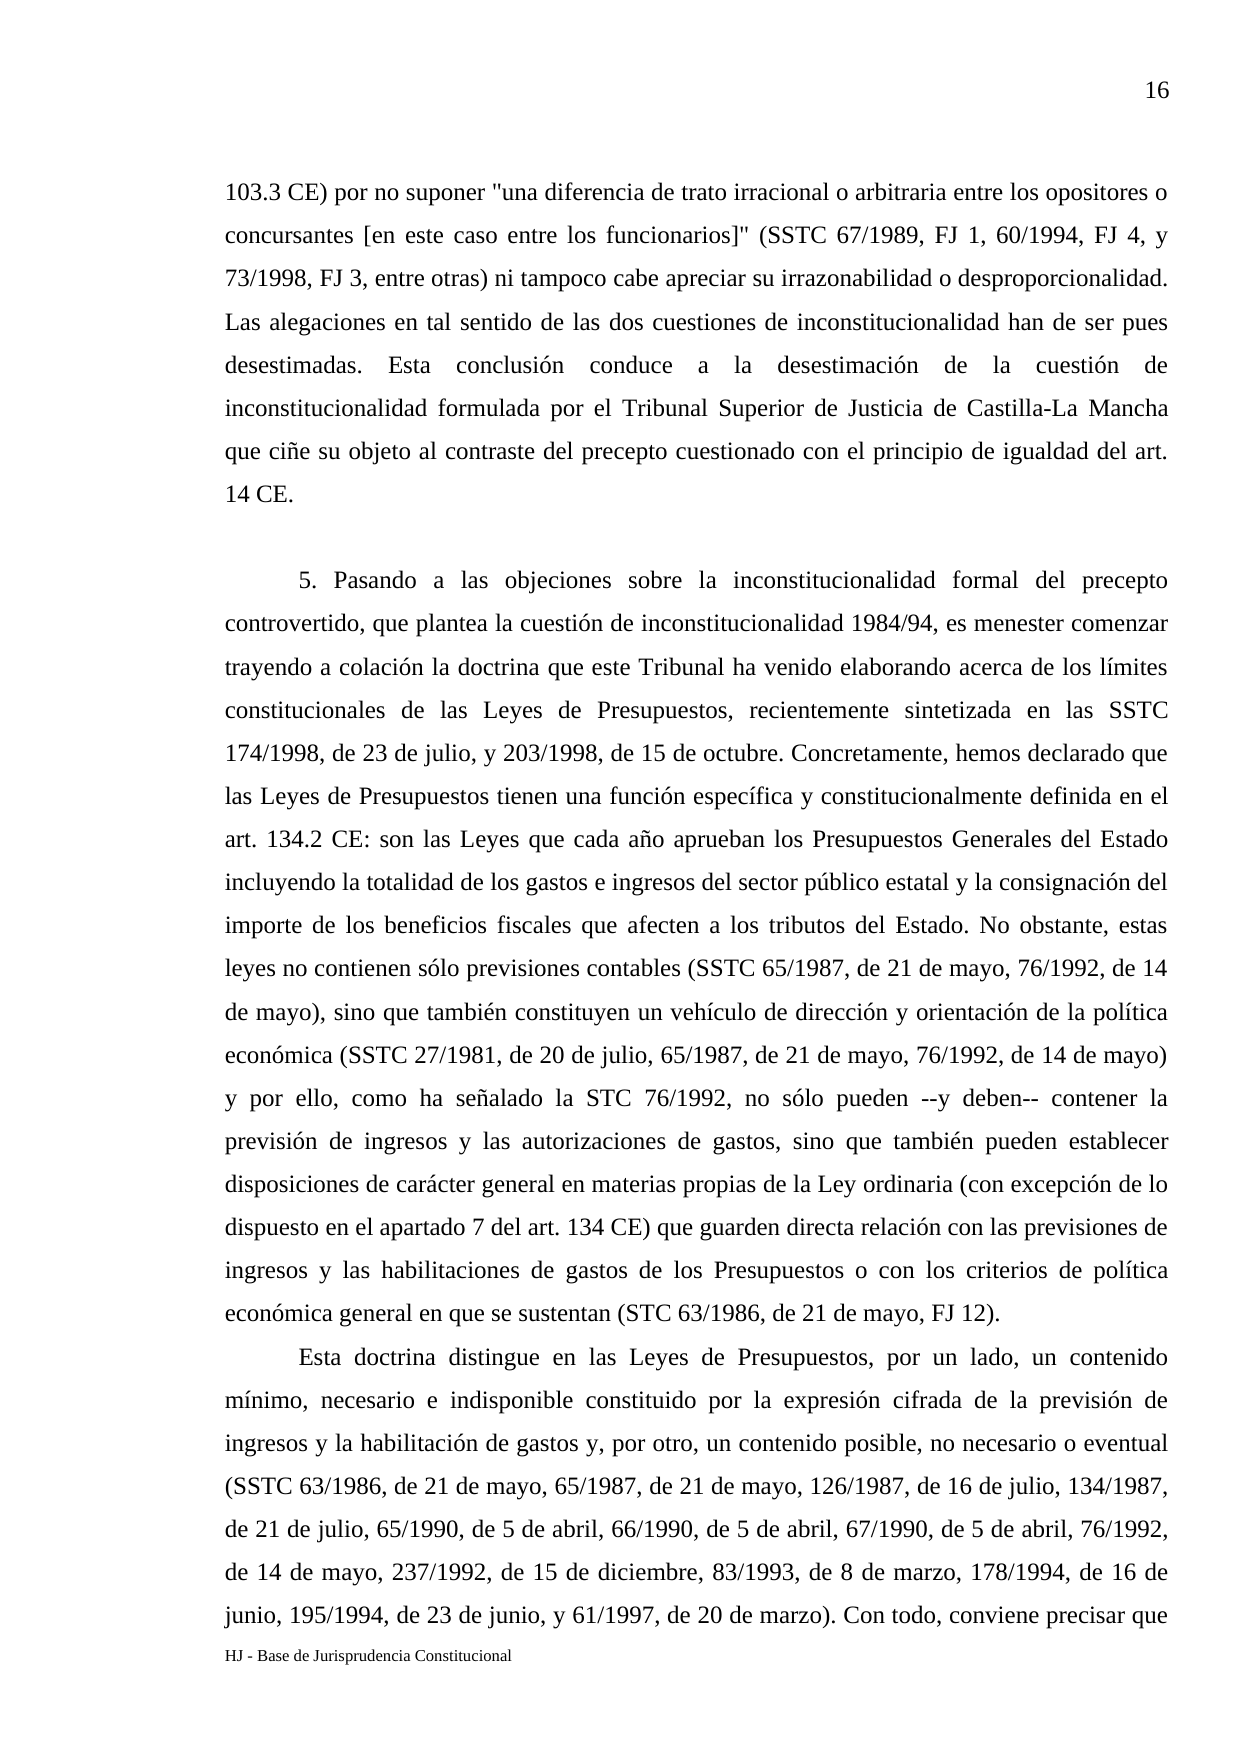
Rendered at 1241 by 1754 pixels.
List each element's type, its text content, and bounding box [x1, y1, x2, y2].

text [224, 177, 1169, 508]
text 5. Pasando a las objeciones sobre la inconstitucionalidad formal del precepto controvertido, que plantea la cuestión de inconstitucionalidad 1984/94, es menester comenzar trayendo a colación la doctrina que este Tribunal ha venido elaborando acerca de los límites constitucionales de las Leyes de Presupuestos, recientemente sintetizada en las SSTC 174/1998, de 23 de julio, y 203/1998, de 15 de octubre. Concretamente, hemos declarado que las Leyes de Presupuestos tienen una función específica y constitucionalmente definida en el art. 134.2 CE: son las Leyes que cada año aprueban los Presupuestos Generales del Estado incluyendo la totalidad de los gastos e ingresos del sector público estatal y la consignación del importe de los beneficios fiscales que afecten a los tributos del Estado. No obstante, estas leyes no contienen sólo previsiones contables (SSTC 65/1987, de 21 de mayo, 76/1992, de 14 de mayo), sino que también constituyen un vehículo de dirección y orientación de la política económica (SSTC 27/1981, de 20 de julio, 65/1987, de 21 de mayo, 76/1992, de 14 de mayo) y por ello, como ha señalado la STC 76/1992, no sólo pueden --y deben-- contener la previsión de ingresos y las autorizaciones de gastos, sino que también pueden establecer disposiciones de carácter general en materias propias de la Ley ordinaria (con excepción de lo dispuesto en el apartado 7 del art. 134 CE) que guarden directa relación con las previsiones de ingresos y las habilitaciones de gastos de los Presupuestos o con los criterios de política económica general en que se sustentan (STC 63/1986, de 21 de mayo, FJ 12). [224, 565, 1169, 1327]
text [224, 1342, 1169, 1629]
